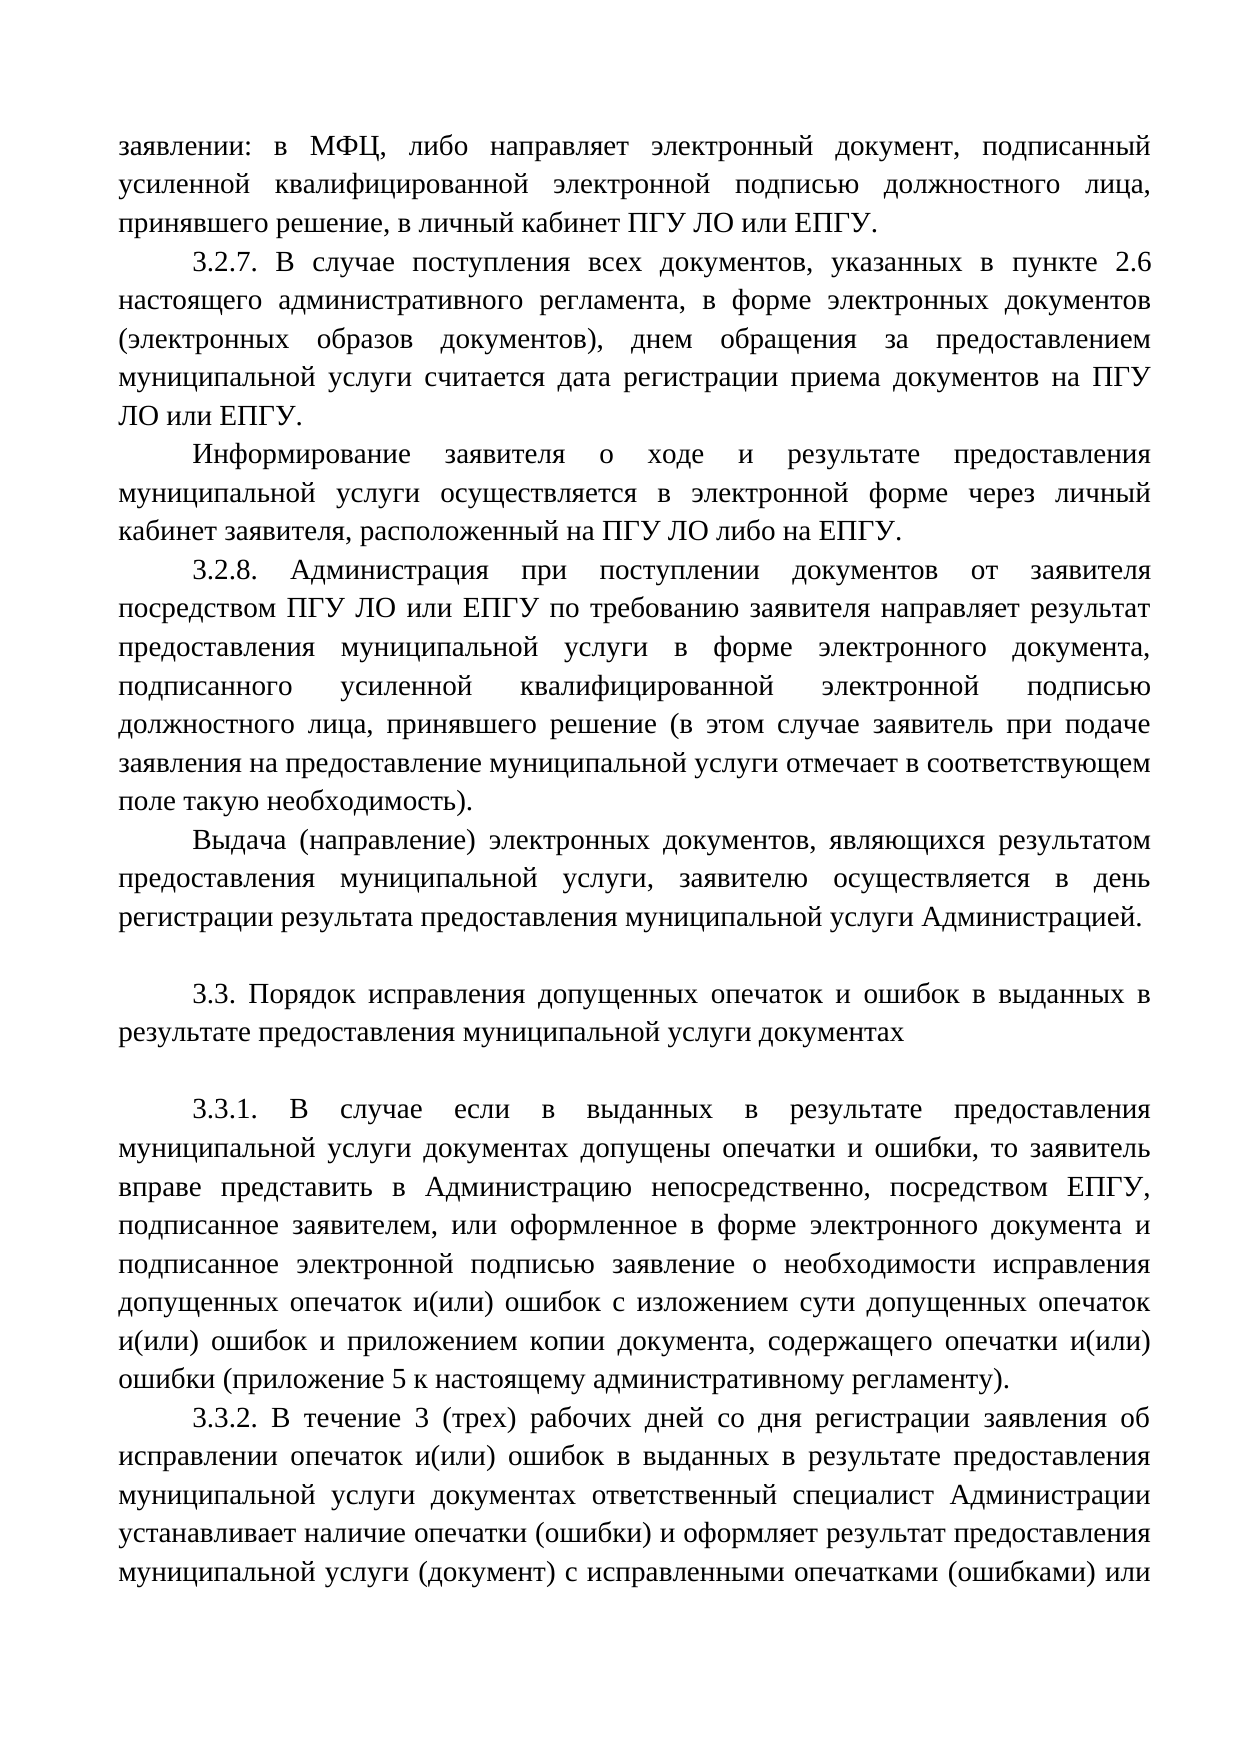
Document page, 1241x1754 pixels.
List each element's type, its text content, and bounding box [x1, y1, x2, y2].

text Информирование заявителя о ходе и результате предоставления муниципальной услуги осуществляется в электронной форме через личный кабинет заявителя, расположенный на ПГУ ЛО либо на ЕПГУ. [118, 436, 1152, 547]
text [118, 128, 1152, 239]
text 3.3.1. В случае если в выданных в результате предоставления муниципальной услуги документах допущены опечатки и ошибки, то заявитель вправе представить в Администрацию непосредственно, посредством ЕПГУ, подписанное заявителем, или оформленное в форме электронного документа и подписанное электронной подписью заявление о необходимости исправления допущенных опечаток и(или) ошибок с изложением сути допущенных опечаток и(или) ошибок и приложением копии документа, содержащего опечатки и(или) ошибки (приложение 5 к настоящему административному регламенту). [118, 1092, 1152, 1395]
text 3.3. Порядок исправления допущенных опечаток и ошибок в выданных в результате предоставления муниципальной услуги документах [118, 976, 1152, 1048]
text 3.2.7. В случае поступления всех документов, указанных в пункте 2.6 настоящего административного регламента, в форме электронных документов (электронных образов документов), днем обращения за предоставлением муниципальной услуги считается дата регистрации приема документов на ПГУ ЛО или ЕПГУ. [118, 244, 1152, 431]
text 3.2.8. Администрация при поступлении документов от заявителя посредством ПГУ ЛО или ЕПГУ по требованию заявителя направляет результат предоставления муниципальной услуги в форме электронного документа, подписанного усиленной квалифицированной электронной подписью должностного лица, принявшего решение (в этом случае заявитель при подаче заявления на предоставление муниципальной услуги отмечает в соответствующем поле такую необходимость). [118, 552, 1152, 817]
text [118, 1400, 1152, 1588]
text Выдача (направление) электронных документов, являющихся результатом предоставления муниципальной услуги, заявителю осуществляется в день регистрации результата предоставления муниципальной услуги Администрацией. [118, 822, 1152, 932]
